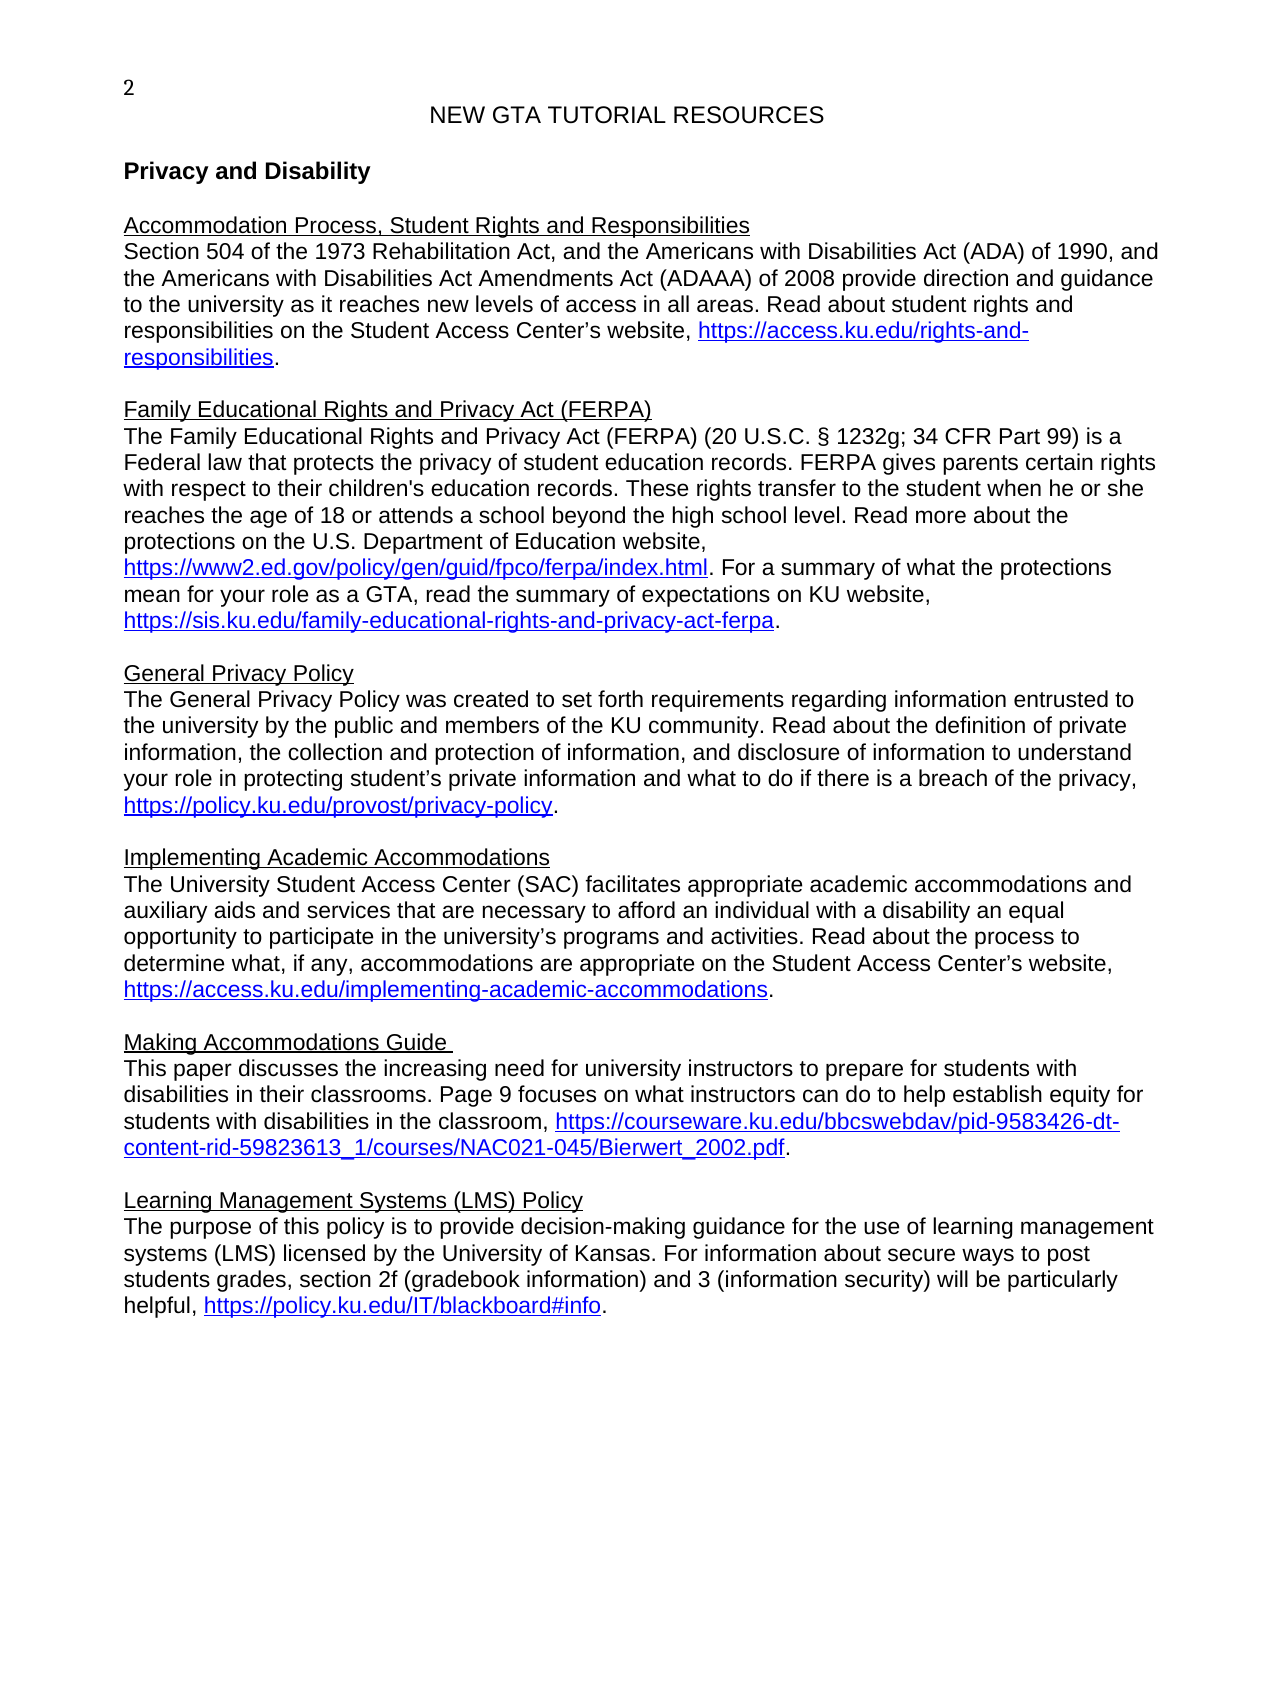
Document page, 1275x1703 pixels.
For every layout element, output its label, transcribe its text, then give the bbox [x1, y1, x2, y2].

text Implementing Academic Accommodations [123, 844, 1167, 871]
subtitle Privacy and Disability [123, 157, 1167, 184]
text General Privacy Policy [123, 660, 1167, 686]
text Making Accommodations Guide [123, 1029, 1167, 1055]
text The General Privacy Policy was created to set forth requirements regarding information entrusted to the university by the public and members of the KU community. Read about the definition of private information, the collection and protection of information, and disclosure of information to understand your role in protecting student’s private information and what to do if there is a breach of the privacy, https://policy.ku.edu/provost/privacy-policy. [123, 686, 1167, 818]
text The purpose of this policy is to provide decision-making guidance for the use of learning management systems (LMS) licensed by the University of Kansas. For information about secure ways to post students grades, section 2f (gradebook information) and 3 (information security) will be particularly helpful, https://policy.ku.edu/IT/blackboard#info. [123, 1213, 1167, 1319]
text Accommodation Process, Student Rights and Responsibilities [123, 212, 1167, 238]
text The University Student Access Center (SAC) facilitates appropriate academic accommodations and auxiliary aids and services that are necessary to afford an individual with a disability an equal opportunity to participate in the university’s programs and activities. Read about the process to determine what, if any, accommodations are appropriate on the Student Access Center’s website, https://access.ku.edu/implementing-academic-accommodations. [123, 871, 1167, 1002]
text This paper discusses the increasing need for university instructors to prepare for students with disabilities in their classrooms. Page 9 focuses on what instructors can do to help establish equity for students with disabilities in the classroom, https://courseware.ku.edu/bbcswebdav/pid-9583426-dt-content-rid-59823613_1/courses/NAC021-045/Bierwert_2002.pdf. [123, 1055, 1167, 1161]
text Learning Management Systems (LMS) Policy [123, 1187, 1167, 1213]
text The Family Educational Rights and Privacy Act (FERPA) (20 U.S.C. § 1232g; 34 CFR Part 99) is a Federal law that protects the privacy of student education records. FERPA gives parents certain rights with respect to their children's education records. These rights transfer to the student when he or she reaches the age of 18 or attends a school beyond the high school level. Read more about the protections on the U.S. Department of Education website, https://www2.ed.gov/policy/gen/guid/fpco/ferpa/index.html. For a summary of what the protections mean for your role as a GTA, read the summary of expectations on KU website, https://sis.ku.edu/family-educational-rights-and-privacy-act-ferpa. [123, 423, 1167, 633]
text Family Educational Rights and Privacy Act (FERPA) [123, 396, 1167, 423]
text Section 504 of the 1973 Rehabilitation Act, and the Americans with Disabilities Act (ADA) of 1990, and the Americans with Disabilities Act Amendments Act (ADAAA) of 2008 provide direction and guidance to the university as it reaches new levels of access in all areas. Read about student rights and responsibilities on the Student Access Center’s website, https://access.ku.edu/rights-and-responsibilities. [123, 238, 1167, 370]
